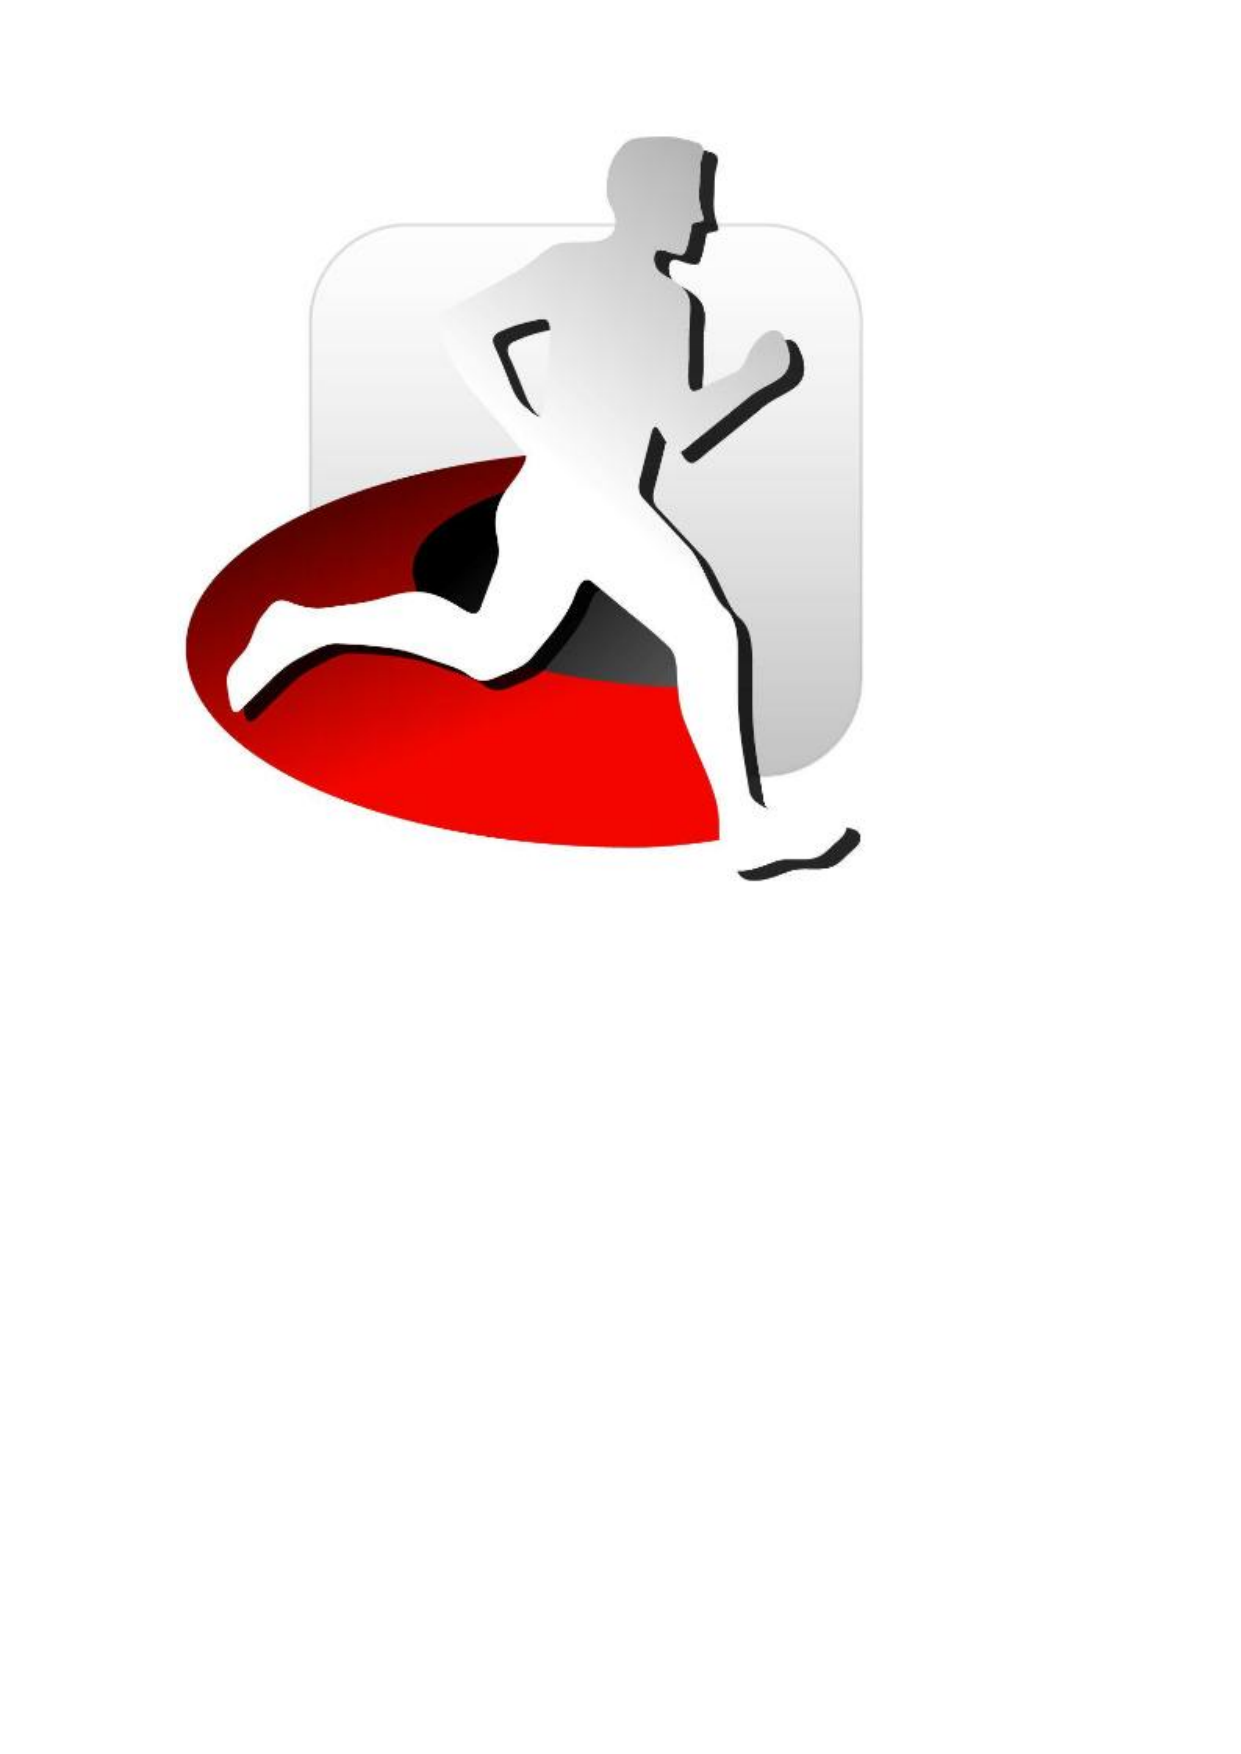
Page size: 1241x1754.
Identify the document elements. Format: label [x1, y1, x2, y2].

picture [177, 118, 959, 900]
